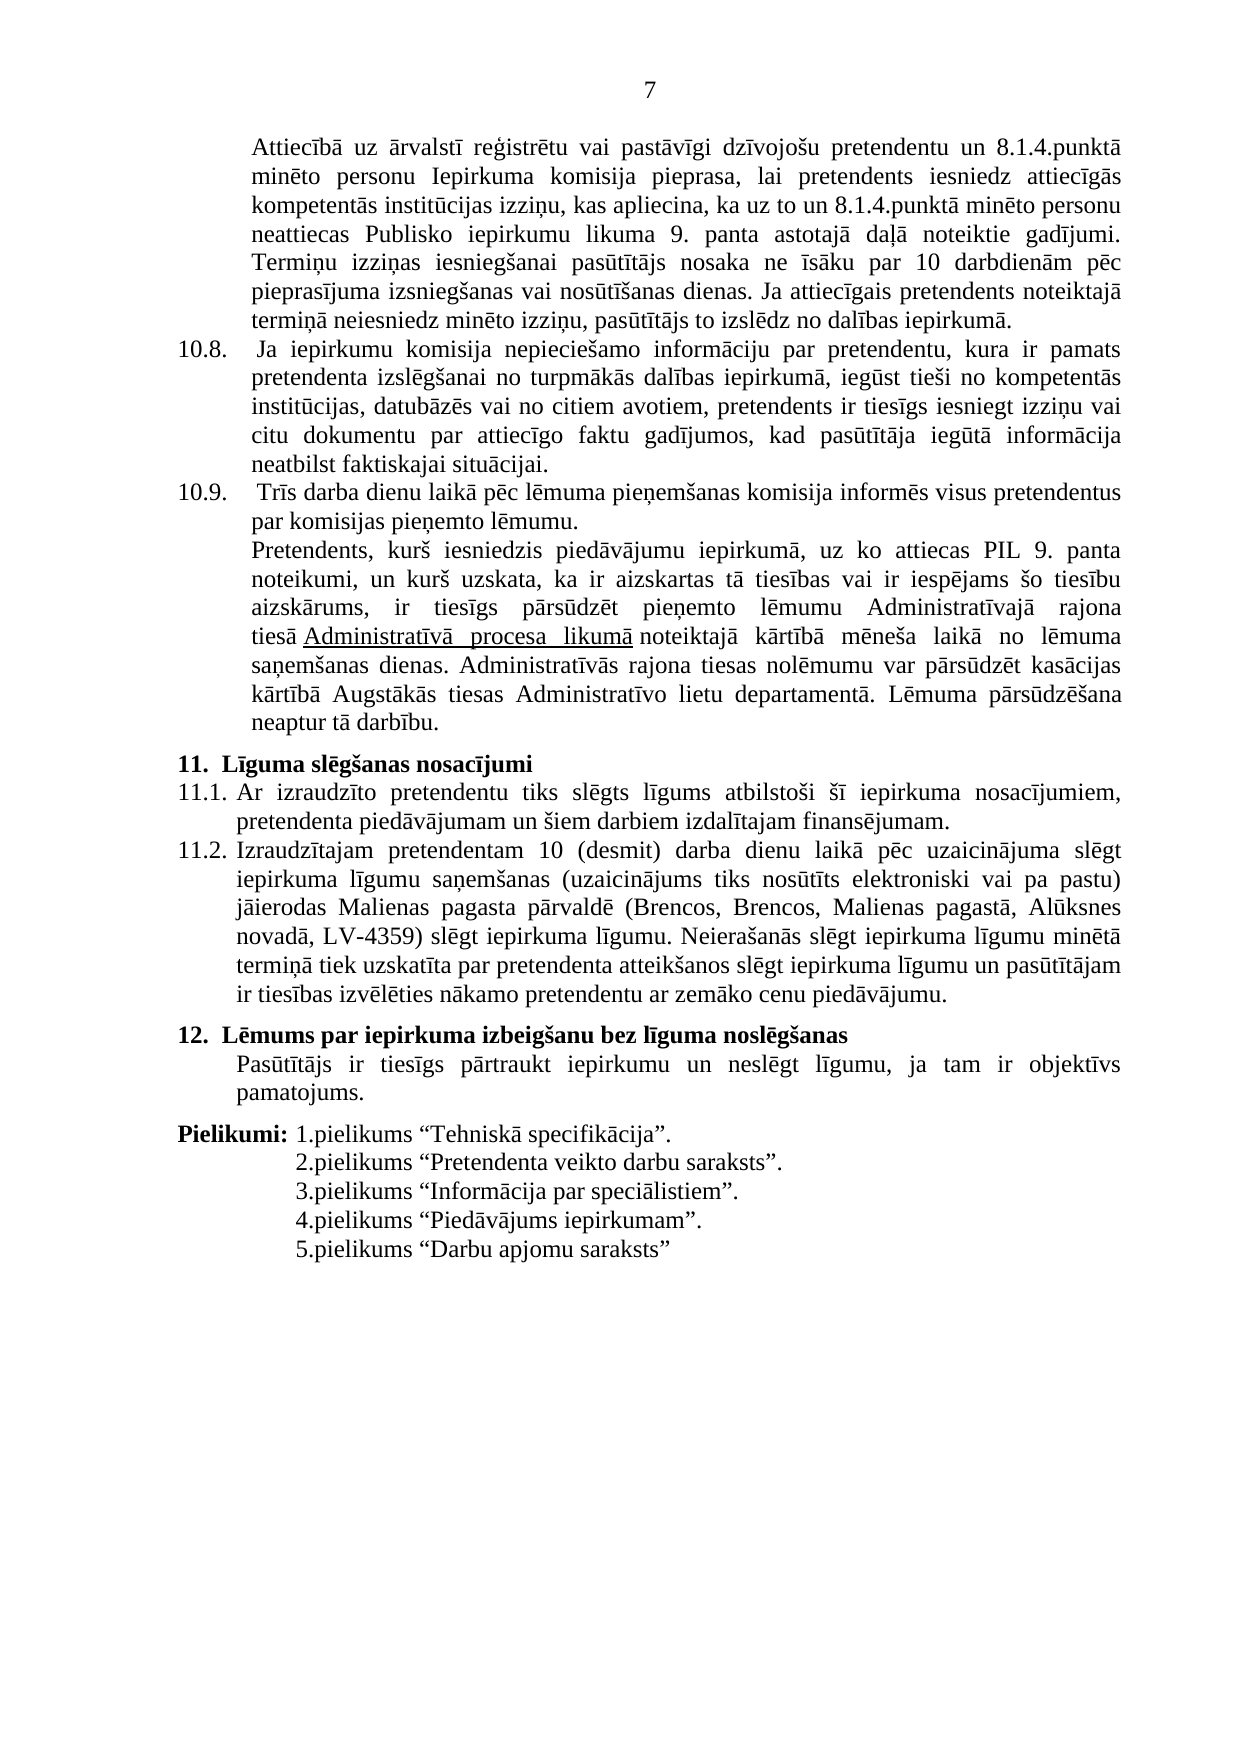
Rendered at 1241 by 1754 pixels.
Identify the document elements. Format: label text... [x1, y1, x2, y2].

list Ar izraudzīto pretendentu tiks slēgts atbilstoši šī iepirkuma nosacījumiem, pretendenta piedāvājumam un šiem darbiem izdalītajam finansējumam. [177, 777, 1122, 835]
text 2.pielikums “Pretendenta veikto darbu saraksts”. [236, 1147, 1122, 1176]
list 10.8. Ja iepirkumu komisija nepieciešamo informāciju par pretendentu, kura ir pamats pretendenta izslēgšanai no turpmākās dalības iepirkumā, iegūst tieši no kompetentās institūcijas, datubāzēs vai no citiem avotiem, pretendents ir tiesīgs iesniegt izziņu vai citu dokumentu par attiecīgo faktu gadījumos, kad pasūtītāja iegūtā informācija neatbilst faktiskajai situācijai. [177, 334, 1122, 477]
list 10.9. Trīs darba dienu laikā pēc lēmuma pieņemšanas komisija informēs visus pretendentus par komisijas pieņemto lēmumu. [177, 477, 1122, 535]
text Pasūtītājs ir tiesīgs pārtraukt iepirkumu un neslēgt līgumu, ja tam ir objektīvs pamatojums. [236, 1049, 1122, 1106]
text 5.pielikums “Darbu apjomu saraksts” [236, 1234, 1122, 1262]
text 4.pielikums “Piedāvājums iepirkumam”. [236, 1205, 1122, 1234]
list Līguma slēgšanas nosacījumi [177, 749, 1122, 777]
text Pretendents, kurš iesniedzis piedāvājumu iepirkumā, uz ko attiecas PIL 9. panta noteikumi, un kurš uzskata, ka ir aizskartas tā tiesības vai ir iespējams šo tiesību aizskārums, ir tiesīgs pārsūdzēt pieņemto lēmumu Administratīvajā rajona tiesā Administratīvā procesa likumā noteiktajā kārtībā mēneša laikā no lēmuma saņemšanas dienas. Administratīvās rajona tiesas nolēmumu var pārsūdzēt kasācijas kārtībā Augstākās tiesas Administratīvo lietu departamentā. Lēmuma pārsūdzēšana neaptur tā darbību. [251, 535, 1122, 736]
list par iepirkuma izbeigšanu bez līguma noslēgšanas [177, 1020, 1122, 1049]
list Attiecībā uz ārvalstī reģistrētu vai pastāvīgi dzīvojošu pretendentu un 8.1.4.punktā minēto personu Iepirkuma komisija pieprasa, lai pretendents iesniedz attiecīgās kompetentās institūcijas izziņu, kas apliecina, ka uz to un 8.1.4.punktā minēto personu neattiecas Publisko iepirkumu likuma 9. panta astotajā daļā noteiktie gadījumi. Termiņu izziņas iesniegšanai pasūtītājs nosaka ne īsāku par 10 darbdienām pēc pieprasījuma izsniegšanas vai nosūtīšanas dienas. Ja attiecīgais pretendents noteiktajā termiņā neiesniedz minēto izziņu, pasūtītājs to izslēdz no dalības iepirkumā. [251, 132, 1122, 334]
text Pielikumi: 1.pielikums “Tehniskā specifikācija”. [177, 1119, 1122, 1147]
text 3.pielikums “Informācija par speciālistiem”. [236, 1176, 1122, 1205]
list Izraudzītajam pretendentam 10 (desmit) darba dienu laikā pēc uzaicinājuma slēgt iepirkuma līgumu saņemšanas (uzaicinājums tiks nosūtīts elektroniski vai pa pastu) jāierodas Malienas pagasta pārvaldē (Brencos, Brencos, Malienas pagastā, Alūksnes novadā, LV-4359) slēgt iepirkuma līgumu. Neierašanās slēgt iepirkuma līgumu minētā termiņā tiek uzskatīta par pretendenta atteikšanos slēgt iepirkuma līgumu un pasūtītājam ir tiesības izvēlēties nākamo pretendentu ar zemāko cenu piedāvājumu. [177, 835, 1122, 1007]
